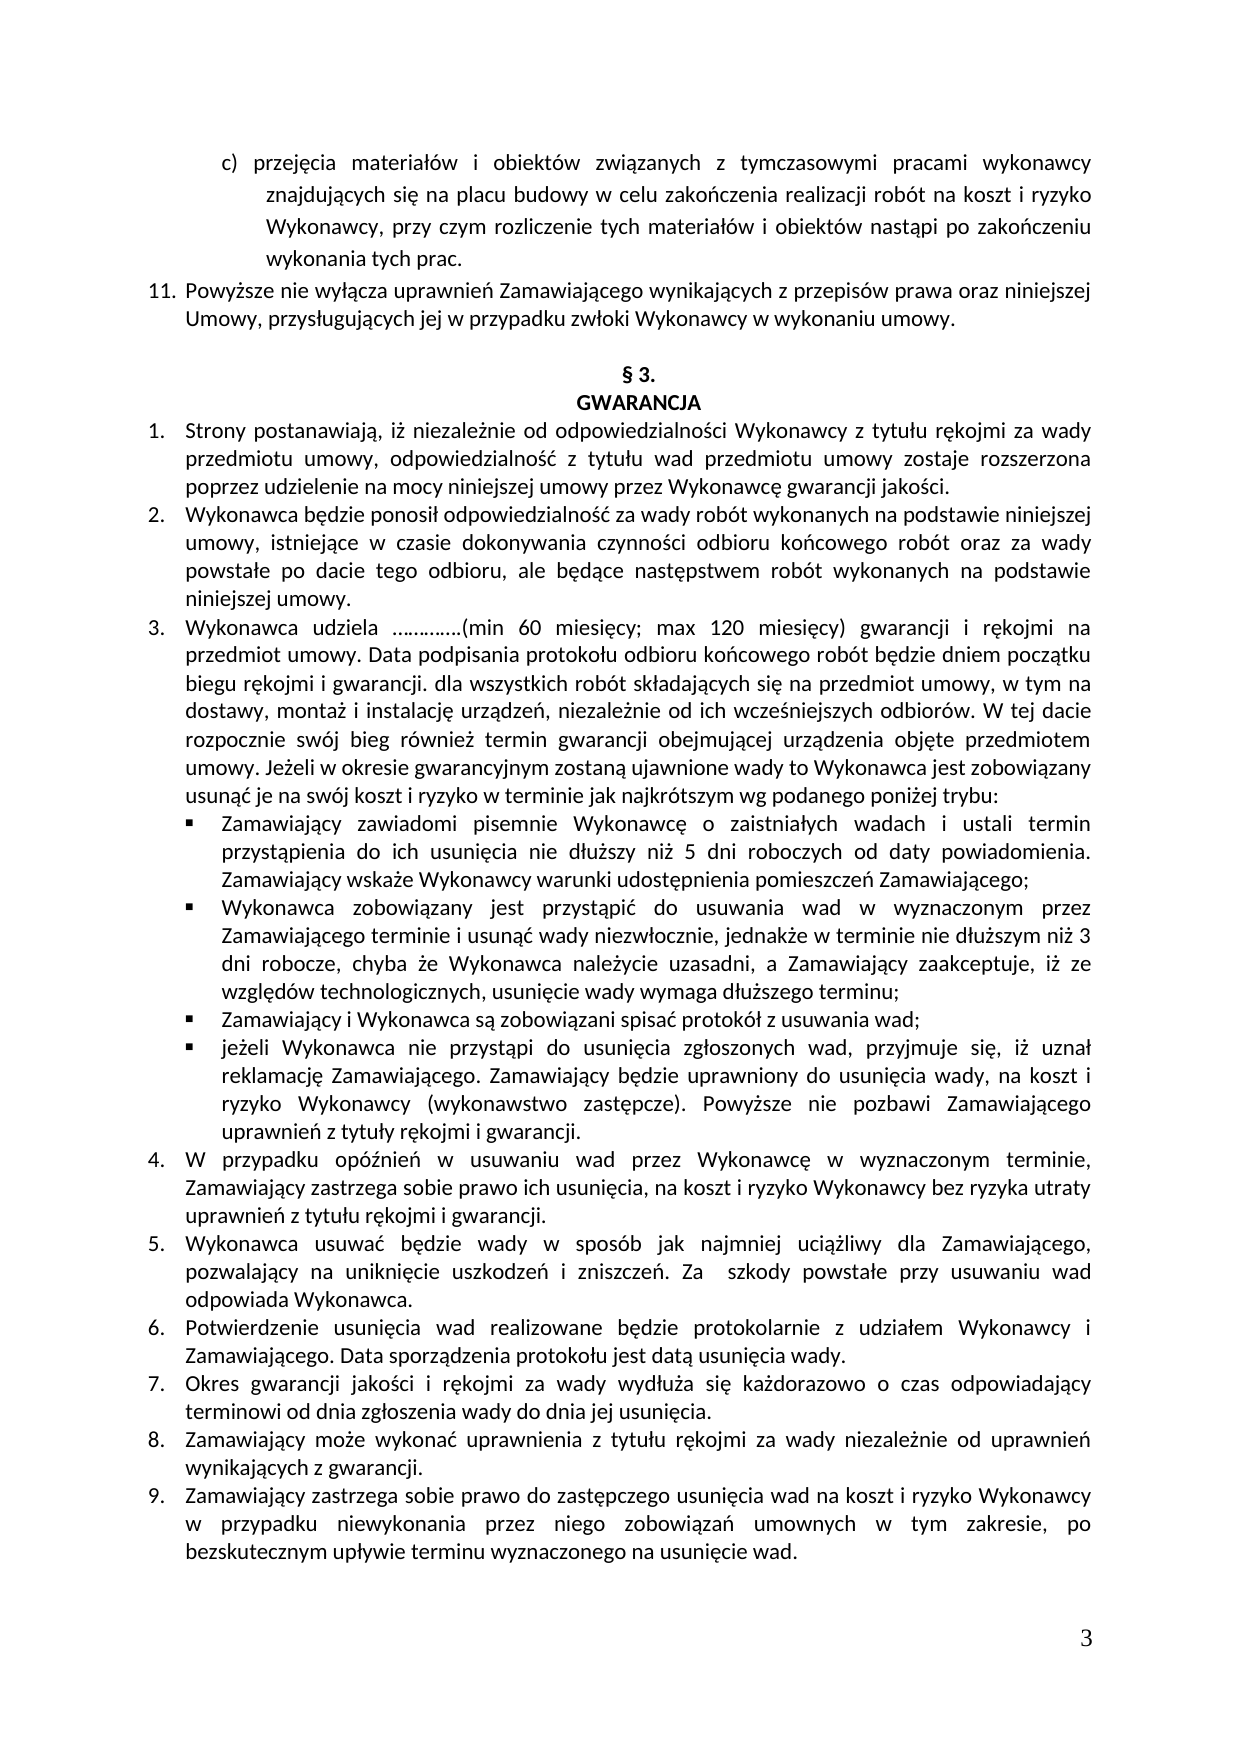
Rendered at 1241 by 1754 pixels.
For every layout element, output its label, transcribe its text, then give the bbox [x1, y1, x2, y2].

list W przypadku opóźnień w usuwaniu wad przez Wykonawcę w wyznaczonym terminie, Zamawiający zastrzega sobie prawo ich usunięcia, na koszt i ryzyko Wykonawcy bez ryzyka utraty uprawnień z tytułu rękojmi i gwarancji. [148, 1145, 1093, 1229]
list Okres gwarancji jakości i rękojmi za wady wydłuża się każdorazowo o czas odpowiadający terminowi od dnia zgłoszenia wady do dnia jej usunięcia. [148, 1369, 1093, 1425]
list Powyższe nie wyłącza uprawnień Zamawiającego wynikających z przepisów prawa oraz niniejszej Umowy, przysługujących jej w przypadku zwłoki Wykonawcy w wykonaniu umowy. [148, 276, 1093, 332]
list Wykonawca będzie ponosił odpowiedzialność za wady robót wykonanych na podstawie niniejszej umowy, istniejące w czasie dokonywania czynności odbioru końcowego robót oraz za wady powstałe po dacie tego odbioru, ale będące następstwem robót wykonanych na podstawie niniejszej umowy. [148, 501, 1093, 613]
list Wykonawca udziela ………….(min 60 miesięcy; max 120 miesięcy) gwarancji i rękojmi na przedmiot umowy. Data podpisania protokołu odbioru końcowego robót będzie dniem początku biegu rękojmi i gwarancji. dla wszystkich robót składających się na przedmiot umowy, w tym na dostawy, montaż i instalację urządzeń, niezależnie od ich wcześniejszych odbiorów. W tej dacie rozpocznie swój bieg również termin gwarancji obejmującej urządzenia objęte przedmiotem umowy. Jeżeli w okresie gwarancyjnym zostaną ujawnione wady to Wykonawca jest zobowiązany usunąć je na swój koszt i ryzyko w terminie jak najkrótszym wg podanego poniżej trybu: [148, 613, 1093, 809]
text § 3. [185, 360, 1093, 388]
text c) przejęcia materiałów i obiektów związanych z tymczasowymi pracami wykonawcy znajdujących się na placu budowy w celu zakończenia realizacji robót na koszt i ryzyko Wykonawcy, przy czym rozliczenie tych materiałów i obiektów nastąpi po zakończeniu wykonania tych prac. [221, 148, 1093, 272]
list Wykonawca zobowiązany jest przystąpić do usuwania wad w wyznaczonym przez Zamawiającego terminie i usunąć wady niezwłocznie, jednakże w terminie nie dłuższym niż 3 dni robocze, chyba że Wykonawca należycie uzasadni, a Zamawiający zaakceptuje, iż ze względów technologicznych, usunięcie wady wymaga dłuższego terminu; [184, 893, 1093, 1005]
text GWARANCJA [185, 388, 1093, 416]
list Potwierdzenie usunięcia wad realizowane będzie protokolarnie z udziałem Wykonawcy i Zamawiającego. Data sporządzenia protokołu jest datą usunięcia wady. [148, 1313, 1093, 1369]
list Wykonawca usuwać będzie wady w sposób jak najmniej uciążliwy dla Zamawiającego, pozwalający na uniknięcie uszkodzeń i zniszczeń. Za szkody powstałe przy usuwaniu wad odpowiada Wykonawca. [148, 1229, 1093, 1313]
list Zamawiający i Wykonawca są zobowiązani spisać protokół z usuwania wad; [184, 1005, 1093, 1033]
list Strony postanawiają, iż niezależnie od odpowiedzialności Wykonawcy z tytułu rękojmi za wady przedmiotu umowy, odpowiedzialność z tytułu wad przedmiotu umowy zostaje rozszerzona poprzez udzielenie na mocy niniejszej umowy przez Wykonawcę gwarancji jakości. [148, 416, 1093, 501]
list jeżeli Wykonawca nie przystąpi do usunięcia zgłoszonych wad, przyjmuje się, iż uznał reklamację Zamawiającego. Zamawiający będzie uprawniony do usunięcia wady, na koszt i ryzyko Wykonawcy (wykonawstwo zastępcze). Powyższe nie pozbawi Zamawiającego uprawnień z tytuły rękojmi i gwarancji. [184, 1033, 1093, 1145]
list Zamawiający zastrzega sobie prawo do zastępczego usunięcia wad na koszt i ryzyko Wykonawcy w przypadku niewykonania przez niego zobowiązań umownych w tym zakresie, po bezskutecznym upływie terminu wyznaczonego na usunięcie wad. [148, 1481, 1093, 1565]
list Zamawiający zawiadomi pisemnie Wykonawcę o zaistniałych wadach i ustali termin przystąpienia do ich usunięcia nie dłuższy niż 5 dni roboczych od daty powiadomienia. Zamawiający wskaże Wykonawcy warunki udostępnienia pomieszczeń Zamawiającego; [184, 809, 1093, 893]
list Zamawiający może wykonać uprawnienia z tytułu rękojmi za wady niezależnie od uprawnień wynikających z gwarancji. [148, 1425, 1093, 1481]
